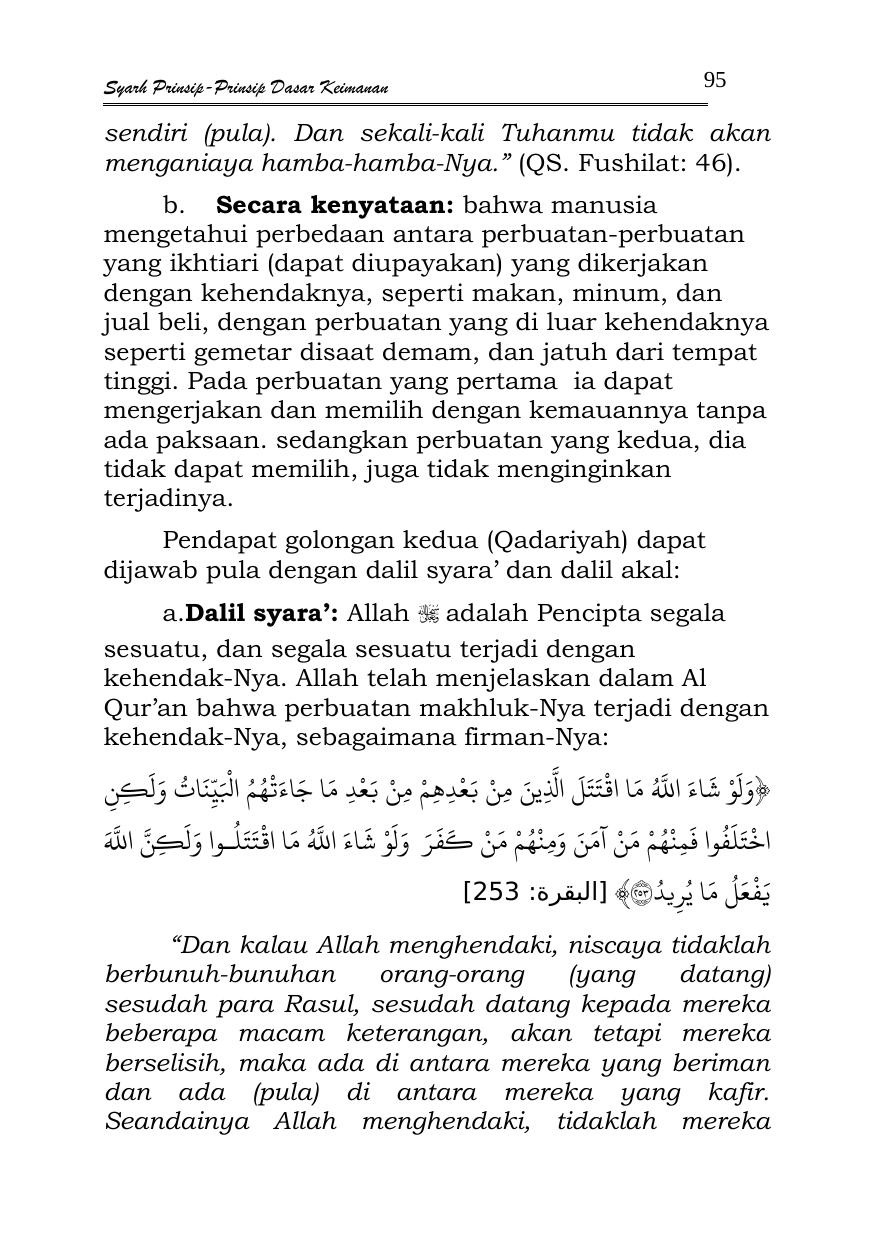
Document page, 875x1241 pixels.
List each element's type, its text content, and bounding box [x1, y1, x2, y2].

text Pendapat golongan kedua (Qadariyah) dapat dijawab pula dengan dalil syara’ dan dalil akal: [103, 525, 771, 584]
list Secara kenyataan: bahwa manusia mengetahui perbedaan antara perbuatan-perbuatan yang ikhtiari (dapat diupayakan) yang dikerjakan dengan kehendaknya, seperti makan, minum, dan jual beli, dengan perbuatan yang di luar kehendaknya seperti gemetar disaat demam, dan jatuh dari tempat tinggi. Pada perbuatan yang pertama ia dapat mengerjakan dan memilih dengan kemauannya tanpa ada paksaan. sedangkan perbuatan yang kedua, dia tidak dapat memilih, juga tidak menginginkan terjadinya. [103, 189, 771, 513]
list Dalil syara’: Allah ـ adalah Pencipta segala sesuatu, dan segala sesuatu terjadi dengan kehendak-Nya. Allah telah menjelaskan dalam Al Qur’an bahwa perbuatan makhluk-Nya terjadi dengan kehendak-Nya, sebagaimana firman-Nya: [103, 596, 771, 751]
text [103, 930, 771, 1136]
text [103, 118, 771, 177]
text ﴿وَلَوْ شَاءَ اللَّهُ مَا اقْتَتَلَ الَّذِينَ مِنْ بَعْدِهِمْ مِنْ بَعْدِ مَا جَاءَتْهُمُ الْبَيِّنَاتُ وَلَكِنِ اخْتَلَفُوا فَمِنْهُمْ مَنْ آمَنَ وَمِنْهُمْ مَنْ كَفَرَ وَلَوْ شَاءَ اللَّهُ مَا اقْتَتَلُوا وَلَكِنَّ اللَّهَ يَفْعَلُ مَا يُرِيدُ٢٥٣﴾ [البقرة: 253] [103, 764, 771, 917]
